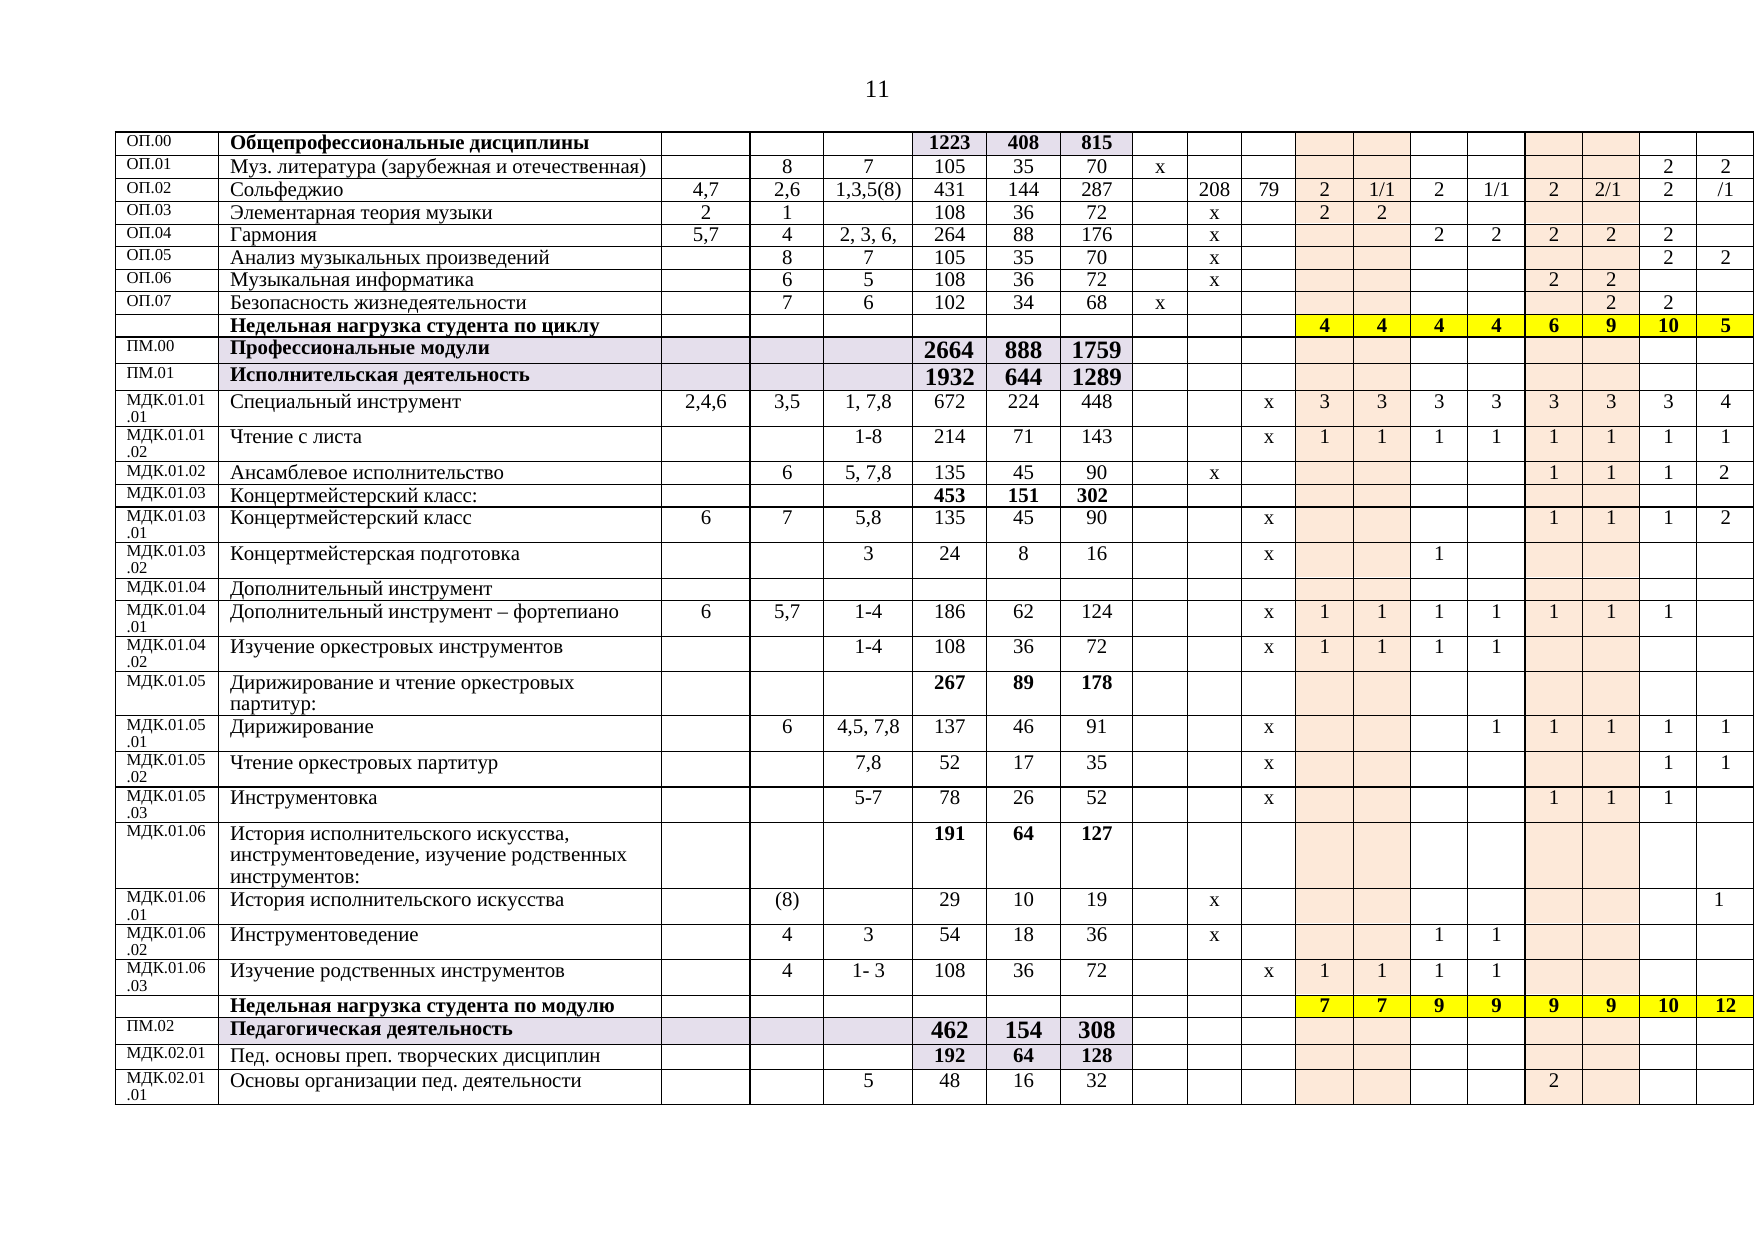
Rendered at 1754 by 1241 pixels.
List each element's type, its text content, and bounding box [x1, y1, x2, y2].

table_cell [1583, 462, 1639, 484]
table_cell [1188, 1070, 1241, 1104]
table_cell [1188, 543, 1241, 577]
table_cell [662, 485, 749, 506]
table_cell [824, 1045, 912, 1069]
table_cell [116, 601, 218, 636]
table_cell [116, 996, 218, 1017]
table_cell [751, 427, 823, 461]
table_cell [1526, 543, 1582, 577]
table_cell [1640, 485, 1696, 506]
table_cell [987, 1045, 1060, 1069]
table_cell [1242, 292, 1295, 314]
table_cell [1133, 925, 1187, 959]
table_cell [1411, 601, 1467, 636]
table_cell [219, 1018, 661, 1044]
table_cell Общепрофессиональные дисциплины [219, 133, 661, 155]
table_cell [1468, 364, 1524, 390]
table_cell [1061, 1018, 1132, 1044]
table_cell 5,7 [662, 225, 749, 246]
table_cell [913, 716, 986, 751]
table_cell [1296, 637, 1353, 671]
table_cell [1133, 202, 1187, 223]
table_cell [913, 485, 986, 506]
table_cell х [1188, 225, 1241, 246]
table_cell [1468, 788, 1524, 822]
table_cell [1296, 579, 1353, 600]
table_cell 2 [1354, 202, 1410, 223]
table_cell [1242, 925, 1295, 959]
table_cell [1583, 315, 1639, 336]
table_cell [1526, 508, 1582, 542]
table_cell [1411, 270, 1467, 291]
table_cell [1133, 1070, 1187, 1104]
table_cell 1,3,5(8) [824, 179, 912, 201]
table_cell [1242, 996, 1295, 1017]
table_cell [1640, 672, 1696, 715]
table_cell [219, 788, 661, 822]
table_cell Безопасность жизнедеятельности [219, 292, 661, 314]
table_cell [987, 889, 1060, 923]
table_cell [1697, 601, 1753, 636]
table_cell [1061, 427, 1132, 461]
table_cell 2/1 [1583, 179, 1639, 201]
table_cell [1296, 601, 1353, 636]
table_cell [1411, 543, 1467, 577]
table_cell 2 [1411, 179, 1467, 201]
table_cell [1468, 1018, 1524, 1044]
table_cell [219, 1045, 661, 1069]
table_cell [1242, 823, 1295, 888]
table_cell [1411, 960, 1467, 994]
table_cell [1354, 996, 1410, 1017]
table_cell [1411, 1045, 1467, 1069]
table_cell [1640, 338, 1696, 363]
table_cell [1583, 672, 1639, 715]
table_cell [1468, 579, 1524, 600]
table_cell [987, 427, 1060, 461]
table_cell 144 [987, 179, 1060, 201]
table_cell [1468, 247, 1524, 269]
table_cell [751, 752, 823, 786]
table_cell 79 [1242, 179, 1295, 201]
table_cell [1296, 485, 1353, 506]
table_cell 2 [1526, 179, 1582, 201]
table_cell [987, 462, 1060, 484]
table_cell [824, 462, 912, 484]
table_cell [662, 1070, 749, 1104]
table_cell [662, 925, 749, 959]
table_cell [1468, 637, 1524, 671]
table_cell [1411, 133, 1467, 155]
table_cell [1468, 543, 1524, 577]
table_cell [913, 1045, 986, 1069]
table_cell [1354, 270, 1410, 291]
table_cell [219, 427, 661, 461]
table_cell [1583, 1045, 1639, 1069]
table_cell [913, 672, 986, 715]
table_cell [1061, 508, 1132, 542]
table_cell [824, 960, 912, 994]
table_cell [1697, 133, 1753, 155]
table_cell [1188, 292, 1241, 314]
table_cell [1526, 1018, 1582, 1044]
table_cell [1188, 133, 1241, 155]
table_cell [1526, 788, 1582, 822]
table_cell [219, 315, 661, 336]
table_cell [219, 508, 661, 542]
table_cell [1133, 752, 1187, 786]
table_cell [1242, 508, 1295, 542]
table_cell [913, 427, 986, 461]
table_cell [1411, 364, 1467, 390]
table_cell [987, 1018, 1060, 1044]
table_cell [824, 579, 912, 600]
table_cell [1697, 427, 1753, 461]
table_cell [1242, 202, 1295, 223]
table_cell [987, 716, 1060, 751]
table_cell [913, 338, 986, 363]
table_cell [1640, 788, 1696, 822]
table_cell [1526, 202, 1582, 223]
table_cell 105 [913, 156, 986, 178]
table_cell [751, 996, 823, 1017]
table_cell ОП.02 [116, 179, 218, 201]
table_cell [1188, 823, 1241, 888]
table_cell ОП.03 [116, 202, 218, 223]
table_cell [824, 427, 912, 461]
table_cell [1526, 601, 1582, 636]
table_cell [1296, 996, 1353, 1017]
table_cell [1354, 133, 1410, 155]
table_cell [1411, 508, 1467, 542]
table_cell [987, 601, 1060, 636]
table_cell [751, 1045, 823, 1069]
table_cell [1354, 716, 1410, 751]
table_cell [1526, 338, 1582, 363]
table_cell 408 [987, 133, 1060, 155]
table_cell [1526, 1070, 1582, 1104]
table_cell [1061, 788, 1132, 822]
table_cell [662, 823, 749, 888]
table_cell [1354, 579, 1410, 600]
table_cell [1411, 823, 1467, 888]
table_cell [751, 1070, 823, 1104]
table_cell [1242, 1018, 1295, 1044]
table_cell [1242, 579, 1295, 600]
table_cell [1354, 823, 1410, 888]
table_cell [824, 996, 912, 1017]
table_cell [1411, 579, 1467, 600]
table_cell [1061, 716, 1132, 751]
table_cell Сольфеджио [219, 179, 661, 201]
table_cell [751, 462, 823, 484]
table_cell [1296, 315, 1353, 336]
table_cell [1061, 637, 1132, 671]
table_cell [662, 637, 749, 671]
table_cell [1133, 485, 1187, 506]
table_cell 2 [1411, 225, 1467, 246]
table_cell 35 [987, 156, 1060, 178]
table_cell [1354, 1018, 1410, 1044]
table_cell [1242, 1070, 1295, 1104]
table_cell 2 [1697, 156, 1753, 178]
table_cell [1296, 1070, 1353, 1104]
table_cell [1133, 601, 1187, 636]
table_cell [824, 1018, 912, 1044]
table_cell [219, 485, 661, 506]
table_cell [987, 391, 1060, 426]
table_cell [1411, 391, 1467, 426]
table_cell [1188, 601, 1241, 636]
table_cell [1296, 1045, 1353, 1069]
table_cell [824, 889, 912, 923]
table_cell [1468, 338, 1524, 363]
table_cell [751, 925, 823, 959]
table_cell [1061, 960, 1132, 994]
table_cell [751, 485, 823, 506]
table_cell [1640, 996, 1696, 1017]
table_cell 7 [824, 156, 912, 178]
table_cell 815 [1061, 133, 1132, 155]
table_cell 36 [987, 202, 1060, 223]
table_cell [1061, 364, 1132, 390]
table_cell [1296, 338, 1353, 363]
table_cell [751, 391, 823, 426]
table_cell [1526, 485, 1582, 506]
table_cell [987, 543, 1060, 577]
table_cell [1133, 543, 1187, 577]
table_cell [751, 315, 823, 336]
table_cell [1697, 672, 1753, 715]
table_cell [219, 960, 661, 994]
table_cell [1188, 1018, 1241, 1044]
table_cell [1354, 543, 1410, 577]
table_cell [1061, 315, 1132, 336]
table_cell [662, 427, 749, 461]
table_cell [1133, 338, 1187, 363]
table_cell [1354, 247, 1410, 269]
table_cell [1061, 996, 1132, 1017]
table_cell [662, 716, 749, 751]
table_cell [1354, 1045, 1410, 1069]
table_cell 287 [1061, 179, 1132, 201]
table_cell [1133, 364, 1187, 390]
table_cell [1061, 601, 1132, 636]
table_cell ОП.04 [116, 225, 218, 246]
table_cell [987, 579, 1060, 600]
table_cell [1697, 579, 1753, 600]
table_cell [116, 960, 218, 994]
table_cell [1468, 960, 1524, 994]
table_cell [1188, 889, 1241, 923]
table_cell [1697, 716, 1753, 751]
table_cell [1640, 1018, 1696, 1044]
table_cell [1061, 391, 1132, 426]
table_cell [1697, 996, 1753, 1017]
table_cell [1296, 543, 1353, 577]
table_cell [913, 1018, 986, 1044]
table_cell [1133, 225, 1187, 246]
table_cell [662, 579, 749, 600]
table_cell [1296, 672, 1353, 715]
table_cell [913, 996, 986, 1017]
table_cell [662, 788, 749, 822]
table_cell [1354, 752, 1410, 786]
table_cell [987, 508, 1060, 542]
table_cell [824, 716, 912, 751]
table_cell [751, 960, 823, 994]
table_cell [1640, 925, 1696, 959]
table_cell [824, 133, 912, 155]
table_cell [1242, 156, 1295, 178]
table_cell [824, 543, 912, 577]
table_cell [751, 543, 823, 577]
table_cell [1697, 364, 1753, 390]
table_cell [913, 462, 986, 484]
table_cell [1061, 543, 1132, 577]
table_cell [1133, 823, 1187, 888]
table_cell 70 [1061, 247, 1132, 269]
table_cell 2 [1468, 225, 1524, 246]
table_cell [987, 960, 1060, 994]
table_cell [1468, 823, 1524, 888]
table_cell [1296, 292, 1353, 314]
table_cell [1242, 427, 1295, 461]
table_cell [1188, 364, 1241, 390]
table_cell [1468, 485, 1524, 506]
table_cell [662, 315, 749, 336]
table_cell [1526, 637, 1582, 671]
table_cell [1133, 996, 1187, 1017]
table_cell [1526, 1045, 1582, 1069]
table_cell 7 [751, 292, 823, 314]
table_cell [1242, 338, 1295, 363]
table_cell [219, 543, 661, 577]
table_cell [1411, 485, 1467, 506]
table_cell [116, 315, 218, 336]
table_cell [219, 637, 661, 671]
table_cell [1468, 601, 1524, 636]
table_cell [662, 156, 749, 178]
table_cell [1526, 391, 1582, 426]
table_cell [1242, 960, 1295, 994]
table_cell 2 [1583, 225, 1639, 246]
table_cell 176 [1061, 225, 1132, 246]
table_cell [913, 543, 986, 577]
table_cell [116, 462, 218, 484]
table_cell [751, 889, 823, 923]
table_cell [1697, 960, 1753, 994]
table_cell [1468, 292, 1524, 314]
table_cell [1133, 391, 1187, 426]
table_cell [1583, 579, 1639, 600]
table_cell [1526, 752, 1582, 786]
table_cell [1296, 247, 1353, 269]
table_cell [1697, 270, 1753, 291]
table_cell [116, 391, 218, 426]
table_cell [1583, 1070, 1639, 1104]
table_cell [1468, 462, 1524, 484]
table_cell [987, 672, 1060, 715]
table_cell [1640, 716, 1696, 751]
table_cell 70 [1061, 156, 1132, 178]
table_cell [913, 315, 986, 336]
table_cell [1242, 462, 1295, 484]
table_cell 8 [751, 156, 823, 178]
table_cell [662, 292, 749, 314]
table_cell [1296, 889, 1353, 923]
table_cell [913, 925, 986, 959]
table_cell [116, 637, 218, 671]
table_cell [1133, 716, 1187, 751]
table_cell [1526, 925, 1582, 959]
table_cell ОП.00 [116, 133, 218, 155]
table_cell 2 [1583, 270, 1639, 291]
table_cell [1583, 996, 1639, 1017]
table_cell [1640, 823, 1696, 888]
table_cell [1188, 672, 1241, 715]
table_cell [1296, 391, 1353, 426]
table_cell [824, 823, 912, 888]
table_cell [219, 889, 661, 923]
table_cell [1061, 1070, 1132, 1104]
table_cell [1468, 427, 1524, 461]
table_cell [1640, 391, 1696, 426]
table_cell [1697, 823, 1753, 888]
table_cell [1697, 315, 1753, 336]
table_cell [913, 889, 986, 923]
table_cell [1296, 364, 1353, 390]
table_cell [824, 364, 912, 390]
table_cell [1697, 225, 1753, 246]
table_cell [1583, 247, 1639, 269]
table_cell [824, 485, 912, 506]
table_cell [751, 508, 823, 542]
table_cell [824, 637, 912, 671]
table_cell 1223 [913, 133, 986, 155]
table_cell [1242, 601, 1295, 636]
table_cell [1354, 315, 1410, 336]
table_cell ОП.01 [116, 156, 218, 178]
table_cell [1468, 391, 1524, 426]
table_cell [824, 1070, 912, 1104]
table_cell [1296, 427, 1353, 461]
table_cell 36 [987, 270, 1060, 291]
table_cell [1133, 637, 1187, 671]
table_cell [1640, 270, 1696, 291]
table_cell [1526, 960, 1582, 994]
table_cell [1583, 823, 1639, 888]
table_cell 2 [1296, 202, 1353, 223]
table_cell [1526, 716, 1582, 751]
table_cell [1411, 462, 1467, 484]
table_cell х [1133, 292, 1187, 314]
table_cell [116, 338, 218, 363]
table_cell 2 [1640, 156, 1696, 178]
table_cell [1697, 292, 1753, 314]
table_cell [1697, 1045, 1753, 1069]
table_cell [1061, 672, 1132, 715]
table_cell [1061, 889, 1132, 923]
table_cell 7 [824, 247, 912, 269]
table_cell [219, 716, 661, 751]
table_cell [1583, 156, 1639, 178]
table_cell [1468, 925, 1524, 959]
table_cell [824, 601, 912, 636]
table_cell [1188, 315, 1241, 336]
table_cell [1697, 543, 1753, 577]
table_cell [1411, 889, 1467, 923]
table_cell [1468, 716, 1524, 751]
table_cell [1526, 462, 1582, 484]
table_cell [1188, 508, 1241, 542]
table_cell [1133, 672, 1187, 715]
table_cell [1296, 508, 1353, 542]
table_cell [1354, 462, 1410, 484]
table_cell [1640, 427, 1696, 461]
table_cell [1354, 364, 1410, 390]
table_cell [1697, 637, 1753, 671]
table_cell 208 [1188, 179, 1241, 201]
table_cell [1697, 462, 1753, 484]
table_cell [1640, 133, 1696, 155]
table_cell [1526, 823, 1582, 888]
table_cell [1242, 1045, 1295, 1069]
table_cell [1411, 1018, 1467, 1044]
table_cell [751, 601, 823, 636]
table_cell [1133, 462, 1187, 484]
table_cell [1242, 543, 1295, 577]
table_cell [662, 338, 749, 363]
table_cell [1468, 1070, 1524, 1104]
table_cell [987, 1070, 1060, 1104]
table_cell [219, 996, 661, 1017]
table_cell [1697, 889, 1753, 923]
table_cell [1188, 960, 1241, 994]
table_cell 264 [913, 225, 986, 246]
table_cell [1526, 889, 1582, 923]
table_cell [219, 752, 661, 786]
table_cell 108 [913, 270, 986, 291]
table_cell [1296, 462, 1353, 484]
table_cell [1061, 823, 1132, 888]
table_cell Гармония [219, 225, 661, 246]
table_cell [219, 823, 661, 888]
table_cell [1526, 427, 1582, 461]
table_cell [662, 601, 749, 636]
table_cell [1526, 247, 1582, 269]
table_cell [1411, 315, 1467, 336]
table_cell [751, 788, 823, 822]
table_cell 4 [751, 225, 823, 246]
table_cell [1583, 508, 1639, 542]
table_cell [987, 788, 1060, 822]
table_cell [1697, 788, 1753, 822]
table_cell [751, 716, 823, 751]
table_cell 2 [1640, 247, 1696, 269]
table_cell [824, 202, 912, 223]
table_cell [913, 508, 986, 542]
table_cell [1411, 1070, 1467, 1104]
table_cell [1354, 156, 1410, 178]
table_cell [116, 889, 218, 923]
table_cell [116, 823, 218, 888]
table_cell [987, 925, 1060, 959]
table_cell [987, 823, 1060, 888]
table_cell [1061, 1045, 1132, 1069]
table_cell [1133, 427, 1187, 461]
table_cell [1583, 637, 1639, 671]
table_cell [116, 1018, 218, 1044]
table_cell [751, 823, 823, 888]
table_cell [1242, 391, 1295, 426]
table_cell 5 [824, 270, 912, 291]
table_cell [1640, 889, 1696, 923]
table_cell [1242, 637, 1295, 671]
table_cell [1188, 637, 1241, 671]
table_cell [1697, 202, 1753, 223]
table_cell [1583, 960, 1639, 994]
table_cell [1583, 202, 1639, 223]
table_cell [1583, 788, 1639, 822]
table_cell [1133, 247, 1187, 269]
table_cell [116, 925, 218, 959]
table_cell 1/1 [1468, 179, 1524, 201]
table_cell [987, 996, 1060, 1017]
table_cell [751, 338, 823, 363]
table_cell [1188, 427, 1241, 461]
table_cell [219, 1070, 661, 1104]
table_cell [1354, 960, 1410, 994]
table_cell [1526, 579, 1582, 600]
table_cell 68 [1061, 292, 1132, 314]
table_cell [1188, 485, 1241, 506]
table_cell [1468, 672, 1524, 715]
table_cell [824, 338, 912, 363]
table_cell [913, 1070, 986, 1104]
table_cell [1354, 225, 1410, 246]
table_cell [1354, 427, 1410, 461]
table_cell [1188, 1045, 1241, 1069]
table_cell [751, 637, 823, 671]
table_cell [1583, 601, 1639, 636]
table_cell 105 [913, 247, 986, 269]
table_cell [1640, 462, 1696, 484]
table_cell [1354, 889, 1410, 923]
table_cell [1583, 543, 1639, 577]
table_cell 2 [1526, 225, 1582, 246]
table_cell 2 [1640, 225, 1696, 246]
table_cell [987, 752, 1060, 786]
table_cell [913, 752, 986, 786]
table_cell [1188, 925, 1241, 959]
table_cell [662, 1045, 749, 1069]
table_cell ОП.07 [116, 292, 218, 314]
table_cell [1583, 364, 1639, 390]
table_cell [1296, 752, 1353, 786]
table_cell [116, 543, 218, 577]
table_cell [662, 133, 749, 155]
table_cell [1583, 133, 1639, 155]
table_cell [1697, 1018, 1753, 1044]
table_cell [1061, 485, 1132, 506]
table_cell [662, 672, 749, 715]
table_cell [1468, 156, 1524, 178]
table_cell Музыкальная информатика [219, 270, 661, 291]
table_cell 6 [751, 270, 823, 291]
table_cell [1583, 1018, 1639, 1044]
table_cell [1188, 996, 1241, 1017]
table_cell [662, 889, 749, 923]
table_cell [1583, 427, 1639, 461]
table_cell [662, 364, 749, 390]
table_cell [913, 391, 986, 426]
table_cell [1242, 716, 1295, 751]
table_cell [1188, 156, 1241, 178]
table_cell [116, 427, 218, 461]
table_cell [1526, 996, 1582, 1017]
table_cell [1526, 133, 1582, 155]
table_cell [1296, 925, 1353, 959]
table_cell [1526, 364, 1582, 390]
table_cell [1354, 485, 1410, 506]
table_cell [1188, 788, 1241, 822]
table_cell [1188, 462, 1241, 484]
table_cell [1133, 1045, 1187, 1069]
table_cell [1411, 202, 1467, 223]
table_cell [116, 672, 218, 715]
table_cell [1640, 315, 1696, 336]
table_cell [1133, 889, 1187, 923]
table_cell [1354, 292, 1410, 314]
table_cell [1296, 225, 1353, 246]
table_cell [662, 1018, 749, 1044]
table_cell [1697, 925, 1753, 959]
table_cell [1242, 225, 1295, 246]
table_cell 2, 3, 6, [824, 225, 912, 246]
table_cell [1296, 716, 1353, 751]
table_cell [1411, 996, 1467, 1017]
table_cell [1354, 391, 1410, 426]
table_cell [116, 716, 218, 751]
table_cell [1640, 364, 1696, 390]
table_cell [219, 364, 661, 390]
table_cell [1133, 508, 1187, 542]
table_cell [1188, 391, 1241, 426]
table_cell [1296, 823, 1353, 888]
table_cell [1468, 202, 1524, 223]
table_cell [1242, 247, 1295, 269]
table_cell [662, 247, 749, 269]
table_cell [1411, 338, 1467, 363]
table_cell Анализ музыкальных произведений [219, 247, 661, 269]
table_cell [1296, 156, 1353, 178]
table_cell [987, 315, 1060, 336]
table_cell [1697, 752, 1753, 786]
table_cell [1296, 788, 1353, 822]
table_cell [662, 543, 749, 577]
table_cell [1411, 156, 1467, 178]
table_cell 72 [1061, 270, 1132, 291]
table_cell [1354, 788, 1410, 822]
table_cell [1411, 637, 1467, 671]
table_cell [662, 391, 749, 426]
table_cell 6 [824, 292, 912, 314]
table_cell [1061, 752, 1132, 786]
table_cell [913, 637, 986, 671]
table_cell [1242, 133, 1295, 155]
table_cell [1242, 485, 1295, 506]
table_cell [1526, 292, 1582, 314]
table_cell [1468, 133, 1524, 155]
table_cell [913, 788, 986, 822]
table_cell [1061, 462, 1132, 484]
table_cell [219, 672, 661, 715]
table_cell ОП.06 [116, 270, 218, 291]
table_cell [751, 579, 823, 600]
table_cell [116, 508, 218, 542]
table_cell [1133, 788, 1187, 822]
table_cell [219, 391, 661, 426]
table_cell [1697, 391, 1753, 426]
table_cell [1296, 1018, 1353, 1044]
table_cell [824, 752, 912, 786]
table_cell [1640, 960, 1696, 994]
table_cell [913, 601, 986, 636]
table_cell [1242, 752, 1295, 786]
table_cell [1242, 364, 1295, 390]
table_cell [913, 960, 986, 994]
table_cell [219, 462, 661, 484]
table_cell 2 [1697, 247, 1753, 269]
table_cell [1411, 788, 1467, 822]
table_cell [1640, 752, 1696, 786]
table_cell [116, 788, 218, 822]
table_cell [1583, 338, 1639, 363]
table_cell Муз. литература (зарубежная и отечественная) [219, 156, 661, 178]
table_cell [1133, 270, 1187, 291]
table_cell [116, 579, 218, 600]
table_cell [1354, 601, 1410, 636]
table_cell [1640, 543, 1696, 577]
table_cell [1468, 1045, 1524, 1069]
table_cell [1468, 270, 1524, 291]
table_cell 8 [751, 247, 823, 269]
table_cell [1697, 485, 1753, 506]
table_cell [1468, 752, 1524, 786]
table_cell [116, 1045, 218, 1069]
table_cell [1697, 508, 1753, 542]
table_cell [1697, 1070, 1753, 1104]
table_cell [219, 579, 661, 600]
table_cell 72 [1061, 202, 1132, 223]
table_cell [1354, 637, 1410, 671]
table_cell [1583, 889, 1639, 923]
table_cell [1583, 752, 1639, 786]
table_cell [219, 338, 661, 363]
table_cell 2 [662, 202, 749, 223]
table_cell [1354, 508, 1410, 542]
table_cell [1526, 156, 1582, 178]
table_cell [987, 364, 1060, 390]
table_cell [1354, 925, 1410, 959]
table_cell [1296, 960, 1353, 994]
table_cell /1 [1697, 179, 1753, 201]
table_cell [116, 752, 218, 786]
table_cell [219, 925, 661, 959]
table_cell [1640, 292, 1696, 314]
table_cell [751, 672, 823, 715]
table_cell [1242, 270, 1295, 291]
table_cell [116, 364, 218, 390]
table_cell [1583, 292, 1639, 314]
table_cell 88 [987, 225, 1060, 246]
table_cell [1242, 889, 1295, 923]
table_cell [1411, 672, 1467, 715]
table_cell 2,6 [751, 179, 823, 201]
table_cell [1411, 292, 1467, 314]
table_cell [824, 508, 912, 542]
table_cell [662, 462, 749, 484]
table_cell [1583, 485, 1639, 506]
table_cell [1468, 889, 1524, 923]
table_cell х [1133, 156, 1187, 178]
table_cell [1296, 270, 1353, 291]
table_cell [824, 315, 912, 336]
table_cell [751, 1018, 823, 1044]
table_cell 35 [987, 247, 1060, 269]
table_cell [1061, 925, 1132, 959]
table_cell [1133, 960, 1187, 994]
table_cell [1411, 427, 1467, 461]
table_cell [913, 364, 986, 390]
table_cell Элементарная теория музыки [219, 202, 661, 223]
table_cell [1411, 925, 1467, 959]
table_cell 431 [913, 179, 986, 201]
table_cell 4,7 [662, 179, 749, 201]
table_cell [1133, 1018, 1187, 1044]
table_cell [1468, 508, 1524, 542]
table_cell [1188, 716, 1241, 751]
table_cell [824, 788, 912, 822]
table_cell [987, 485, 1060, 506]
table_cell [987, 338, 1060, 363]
table_cell ОП.05 [116, 247, 218, 269]
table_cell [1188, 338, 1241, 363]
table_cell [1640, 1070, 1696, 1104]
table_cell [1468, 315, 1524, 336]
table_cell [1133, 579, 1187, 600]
table_cell 2 [1526, 270, 1582, 291]
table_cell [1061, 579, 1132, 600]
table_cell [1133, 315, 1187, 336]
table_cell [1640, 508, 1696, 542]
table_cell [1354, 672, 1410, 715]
table_cell [662, 270, 749, 291]
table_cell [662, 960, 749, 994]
table_cell [1296, 133, 1353, 155]
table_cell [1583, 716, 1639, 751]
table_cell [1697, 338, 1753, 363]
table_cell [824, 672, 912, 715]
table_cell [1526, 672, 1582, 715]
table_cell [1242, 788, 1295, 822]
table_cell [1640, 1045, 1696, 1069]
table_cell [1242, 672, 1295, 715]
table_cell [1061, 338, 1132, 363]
table_cell х [1188, 270, 1241, 291]
table_cell х [1188, 247, 1241, 269]
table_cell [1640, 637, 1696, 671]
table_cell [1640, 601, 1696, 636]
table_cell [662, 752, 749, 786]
table_cell [751, 133, 823, 155]
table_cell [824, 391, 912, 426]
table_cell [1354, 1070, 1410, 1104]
table_cell 108 [913, 202, 986, 223]
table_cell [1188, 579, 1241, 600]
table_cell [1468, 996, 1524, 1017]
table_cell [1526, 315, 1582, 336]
table_cell [1133, 133, 1187, 155]
table_cell [1133, 179, 1187, 201]
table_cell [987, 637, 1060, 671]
table_cell 102 [913, 292, 986, 314]
table_cell 2 [1640, 179, 1696, 201]
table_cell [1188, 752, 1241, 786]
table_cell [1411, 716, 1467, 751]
table_cell 34 [987, 292, 1060, 314]
table_cell 1 [751, 202, 823, 223]
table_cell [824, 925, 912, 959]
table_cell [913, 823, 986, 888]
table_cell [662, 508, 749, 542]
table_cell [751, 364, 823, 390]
table_cell 1/1 [1354, 179, 1410, 201]
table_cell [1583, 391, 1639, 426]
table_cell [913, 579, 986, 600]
table_cell х [1188, 202, 1241, 223]
table_cell 2 [1296, 179, 1353, 201]
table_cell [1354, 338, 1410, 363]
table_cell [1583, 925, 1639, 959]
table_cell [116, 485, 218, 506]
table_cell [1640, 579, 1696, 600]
table_cell [1411, 247, 1467, 269]
table_cell [1640, 202, 1696, 223]
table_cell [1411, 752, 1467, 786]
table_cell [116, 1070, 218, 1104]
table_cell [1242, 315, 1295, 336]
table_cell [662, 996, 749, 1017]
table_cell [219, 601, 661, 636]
